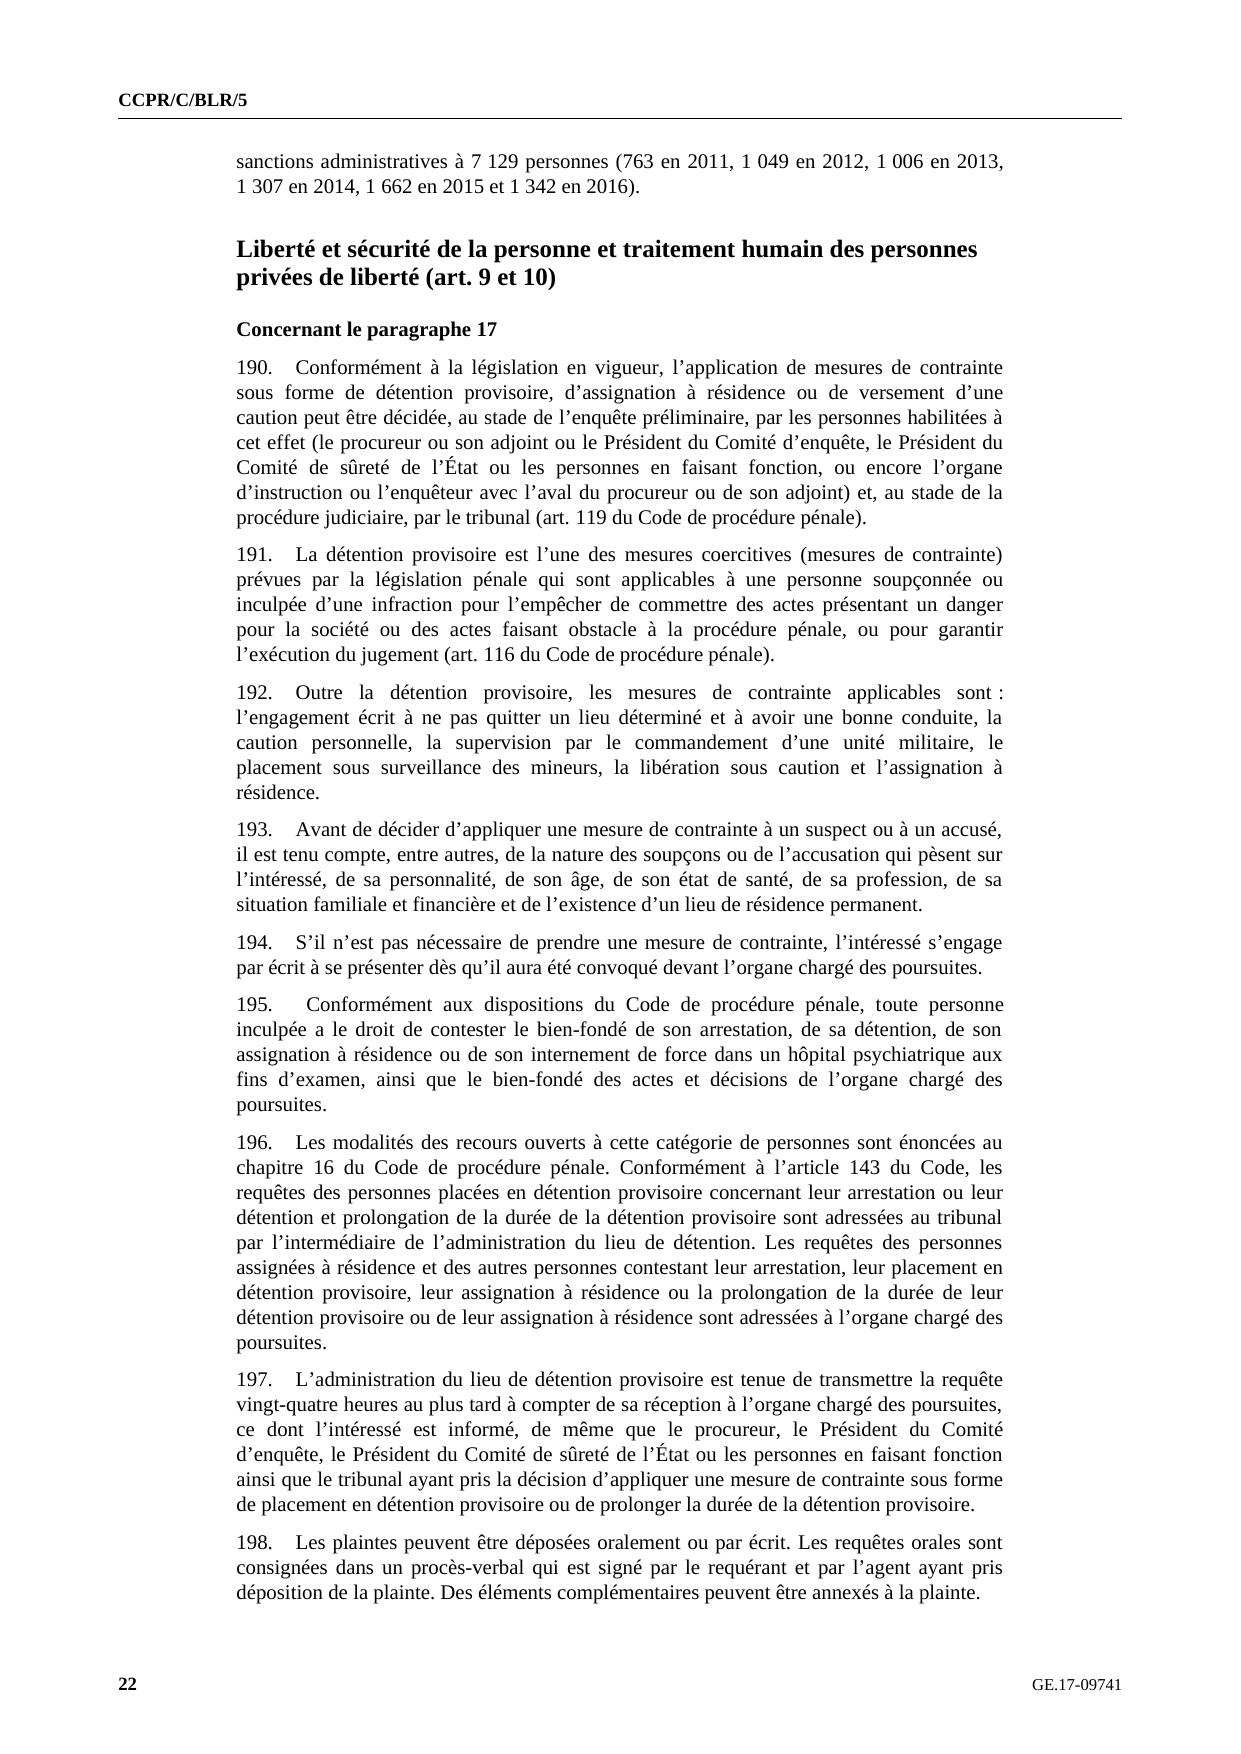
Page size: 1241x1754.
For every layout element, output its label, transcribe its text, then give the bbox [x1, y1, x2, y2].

text 196. Les modalités des recours ouverts à cette catégorie de personnes sont énoncées au chapitre 16 du Code de procédure pénale. Conformément à l’article 143 du Code, les requêtes des personnes placées en détention provisoire concernant leur arrestation ou leur détention et prolongation de la durée de la détention provisoire sont adressées au tribunal par l’intermédiaire de l’administration du lieu de détention. Les requêtes des personnes assignées à résidence et des autres personnes contestant leur arrestation, leur placement en détention provisoire, leur assignation à résidence ou la prolongation de la durée de leur détention provisoire ou de leur assignation à résidence sont adressées à l’organe chargé des poursuites. [236, 1129, 1004, 1354]
text Concernant le paragraphe 17 [118, 316, 1004, 341]
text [236, 148, 1004, 198]
text 198. Les plaintes peuvent être déposées oralement ou par écrit. Les requêtes orales sont consignées dans un procès-verbal qui est signé par le requérant et par l’agent ayant pris déposition de la plainte. Des éléments complémentaires peuvent être annexés à la plainte. [236, 1529, 1004, 1604]
text 193. Avant de décider d’appliquer une mesure de contrainte à un suspect ou à un accusé, il est tenu compte, entre autres, de la nature des soupçons ou de l’accusation qui pèsent sur l’intéressé, de sa personnalité, de son âge, de son état de santé, de sa profession, de sa situation familiale et financière et de l’existence d’un lieu de résidence permanent. [236, 816, 1004, 916]
text 191. La détention provisoire est l’une des mesures coercitives (mesures de contrainte) prévues par la législation pénale qui sont applicables à une personne soupçonnée ou inculpée d’une infraction pour l’empêcher de commettre des actes présentant un danger pour la société ou des actes faisant obstacle à la procédure pénale, ou pour garantir l’exécution du jugement (art. 116 du Code de procédure pénale). [236, 541, 1004, 666]
text 197. L’administration du lieu de détention provisoire est tenue de transmettre la requête vingt-quatre heures au plus tard à compter de sa réception à l’organe chargé des poursuites, ce dont l’intéressé est informé, de même que le procureur, le Président du Comité d’enquête, le Président du Comité de sûreté de l’État ou les personnes en faisant fonction ainsi que le tribunal ayant pris la décision d’appliquer une mesure de contrainte sous forme de placement en détention provisoire ou de prolonger la durée de la détention provisoire. [236, 1366, 1004, 1516]
text 192. Outre la détention provisoire, les mesures de contrainte applicables sont : l’engagement écrit à ne pas quitter un lieu déterminé et à avoir une bonne conduite, la caution personnelle, la supervision par le commandement d’une unité militaire, le placement sous surveillance des mineurs, la libération sous caution et l’assignation à résidence. [236, 679, 1004, 804]
text Liberté et sécurité de la personne et traitement humain des personnes privées de liberté (art. 9 et 10) [118, 235, 1004, 291]
text 194. S’il n’est pas nécessaire de prendre une mesure de contrainte, l’intéressé s’engage par écrit à se présenter dès qu’il aura été convoqué devant l’organe chargé des poursuites. [236, 929, 1004, 979]
text 190. Conformément à la législation en vigueur, l’application de mesures de contrainte sous forme de détention provisoire, d’assignation à résidence ou de versement d’une caution peut être décidée, au stade de l’enquête préliminaire, par les personnes habilitées à cet effet (le procureur ou son adjoint ou le Président du Comité d’enquête, le Président du Comité de sûreté de l’État ou les personnes en faisant fonction, ou encore l’organe d’instruction ou l’enquêteur avec l’aval du procureur ou de son adjoint) et, au stade de la procédure judiciaire, par le tribunal (art. 119 du Code de procédure pénale). [236, 354, 1004, 529]
text 195. Conformément aux dispositions du Code de procédure pénale, toute personne inculpée a le droit de contester le bien-fondé de son arrestation, de sa détention, de son assignation à résidence ou de son internement de force dans un hôpital psychiatrique aux fins d’examen, ainsi que le bien-fondé des actes et décisions de l’organe chargé des poursuites. [236, 991, 1004, 1116]
